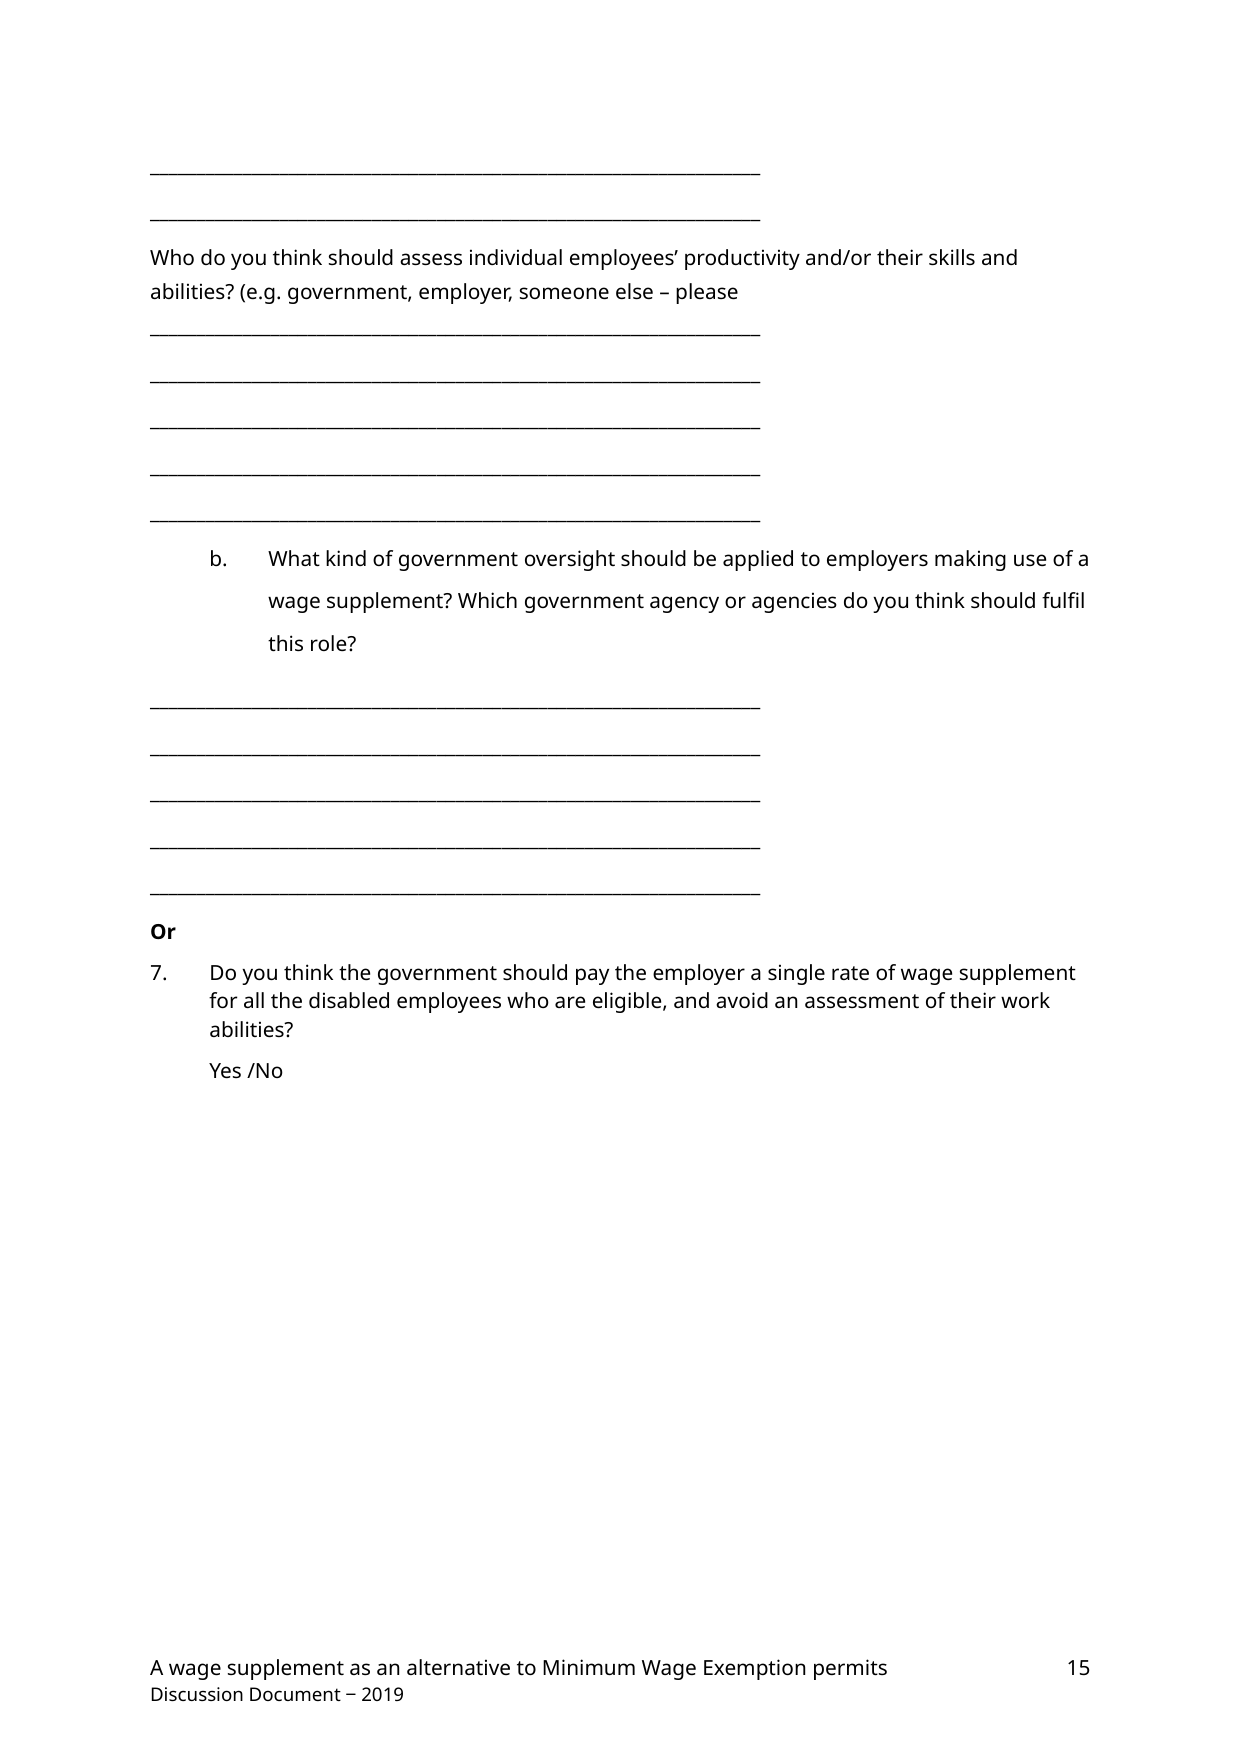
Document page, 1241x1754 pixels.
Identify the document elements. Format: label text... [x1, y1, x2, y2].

list Yes /No [209, 1056, 1090, 1084]
text __________________________________________________________________ [150, 497, 1090, 526]
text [150, 150, 1090, 178]
text __________________________________________________________________ [150, 404, 1090, 433]
list Or [150, 917, 1090, 946]
text __________________________________________________________________ [150, 731, 1090, 759]
list Do you think the government should pay the employer a single rate of wage supplement for all the disabled employees who are eligible, and avoid an assessment of their work abilities? [150, 958, 1090, 1043]
text Who do you think should assess individual employees’ productivity and/or their skills and abilities? (e.g. government, employer, someone else – please __________________________________________________________________ [150, 243, 1090, 340]
text __________________________________________________________________ [150, 451, 1090, 479]
text __________________________________________________________________ [150, 684, 1090, 713]
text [150, 197, 1090, 225]
text __________________________________________________________________ [150, 777, 1090, 806]
list What kind of government oversight should be applied to employers making use of a wage supplement? Which government agency or agencies do you think should fulfil this role? [209, 544, 1090, 658]
text __________________________________________________________________ [150, 358, 1090, 386]
text __________________________________________________________________ [150, 871, 1090, 899]
text __________________________________________________________________ [150, 824, 1090, 852]
